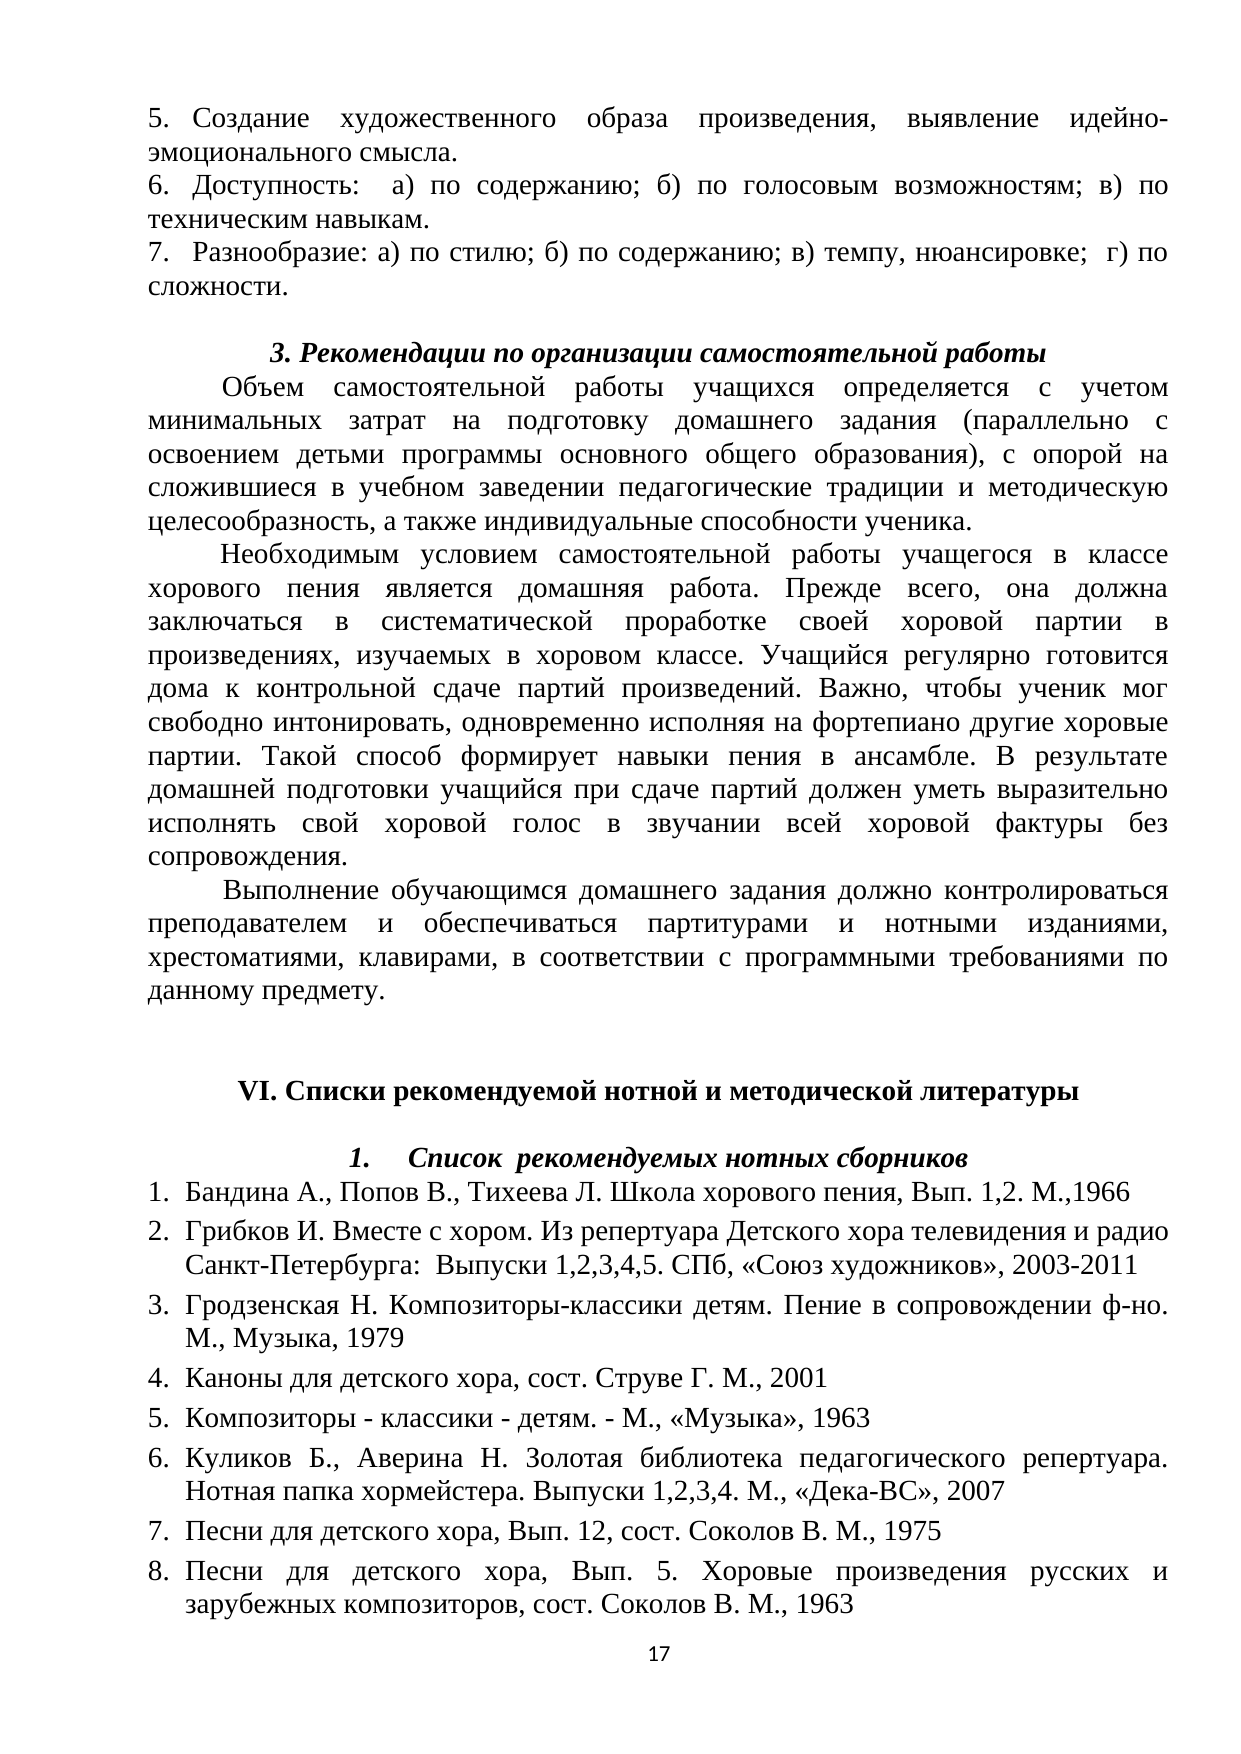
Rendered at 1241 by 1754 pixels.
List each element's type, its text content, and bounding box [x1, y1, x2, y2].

text 3. Рекомендации по организации самостоятельной работы [148, 335, 1169, 369]
list Гродзенская Н. Композиторы-классики детям. Пение в сопровождении ф-но. М., Музыка, 1979 [148, 1287, 1169, 1354]
list Доступность: а) по содержанию; б) по голосовым возможностям; в) по техническим навыкам. [148, 167, 1169, 234]
text VI. Списки рекомендуемой нотной и методической литературы [148, 1073, 1169, 1107]
text Необходимым условием самостоятельной работы учащегося в классе хорового пения является домашняя работа. Прежде всего, она должна заключаться в систематической проработке своей хоровой партии в произведениях, изучаемых в хоровом классе. Учащийся регулярно готовится дома к контрольной сдаче партий произведений. Важно, чтобы ученик мог свободно интонировать, одновременно исполняя на фортепиано другие хоровые партии. Такой способ формирует навыки пения в ансамбле. В результате домашней подготовки учащийся при сдаче партий должен уметь выразительно исполнять свой хоровой голос в звучании всей хоровой фактуры без сопровождения. [148, 536, 1169, 872]
list Каноны для детского хора, сост. Струве Г. М., 2001 [148, 1360, 1169, 1394]
list Песни для детского хора, Вып. 12, сост. Соколов В. М., 1975 [148, 1513, 1169, 1547]
list Объем самостоятельной работы учащихся определяется с учетом минимальных затрат на подготовку домашнего задания (параллельно с освоением детьми программы основного общего образования), с опорой на сложившиеся в учебном заведении педагогические традиции и методическую целесообразность, а также индивидуальные способности ученика. [148, 369, 1169, 536]
list Создание художественного образа произведения, выявление идейно-эмоционального смысла. [148, 100, 1169, 167]
list Куликов Б., Аверина Н. Золотая библиотека педагогического репертуара. Нотная папка хормейстера. Выпуски 1,2,3,4. М., «Дека-ВС», 2007 [148, 1440, 1169, 1507]
list Композиторы - классики - детям. - М., «Музыка», 1963 [148, 1400, 1169, 1433]
list Разнообразие: а) по стилю; б) по содержанию; в) темпу, нюансировке; г) по сложности. [148, 234, 1169, 302]
list Список рекомендуемых нотных сборников [148, 1140, 1169, 1174]
list Грибков И. Вместе с хором. Из репертуара Детского хора телевидения и радио Санкт-Петербурга: Выпуски 1,2,3,4,5. СПб, «Союз художников», 2003-2011 [148, 1213, 1169, 1281]
list Песни для детского хора, Вып. 5. Хоровые произведения русских и зарубежных композиторов, сост. Соколов В. М., 1963 [148, 1553, 1169, 1620]
text Выполнение обучающимся домашнего задания должно контролироваться преподавателем и обеспечиваться партитурами и нотными изданиями, хрестоматиями, клавирами, в соответствии с программными требованиями по данному предмету. [148, 872, 1169, 1006]
list Бандина А., Попов В., Тихеева Л. Школа хорового пения, Вып. 1,2. М.,1966 [148, 1174, 1169, 1207]
